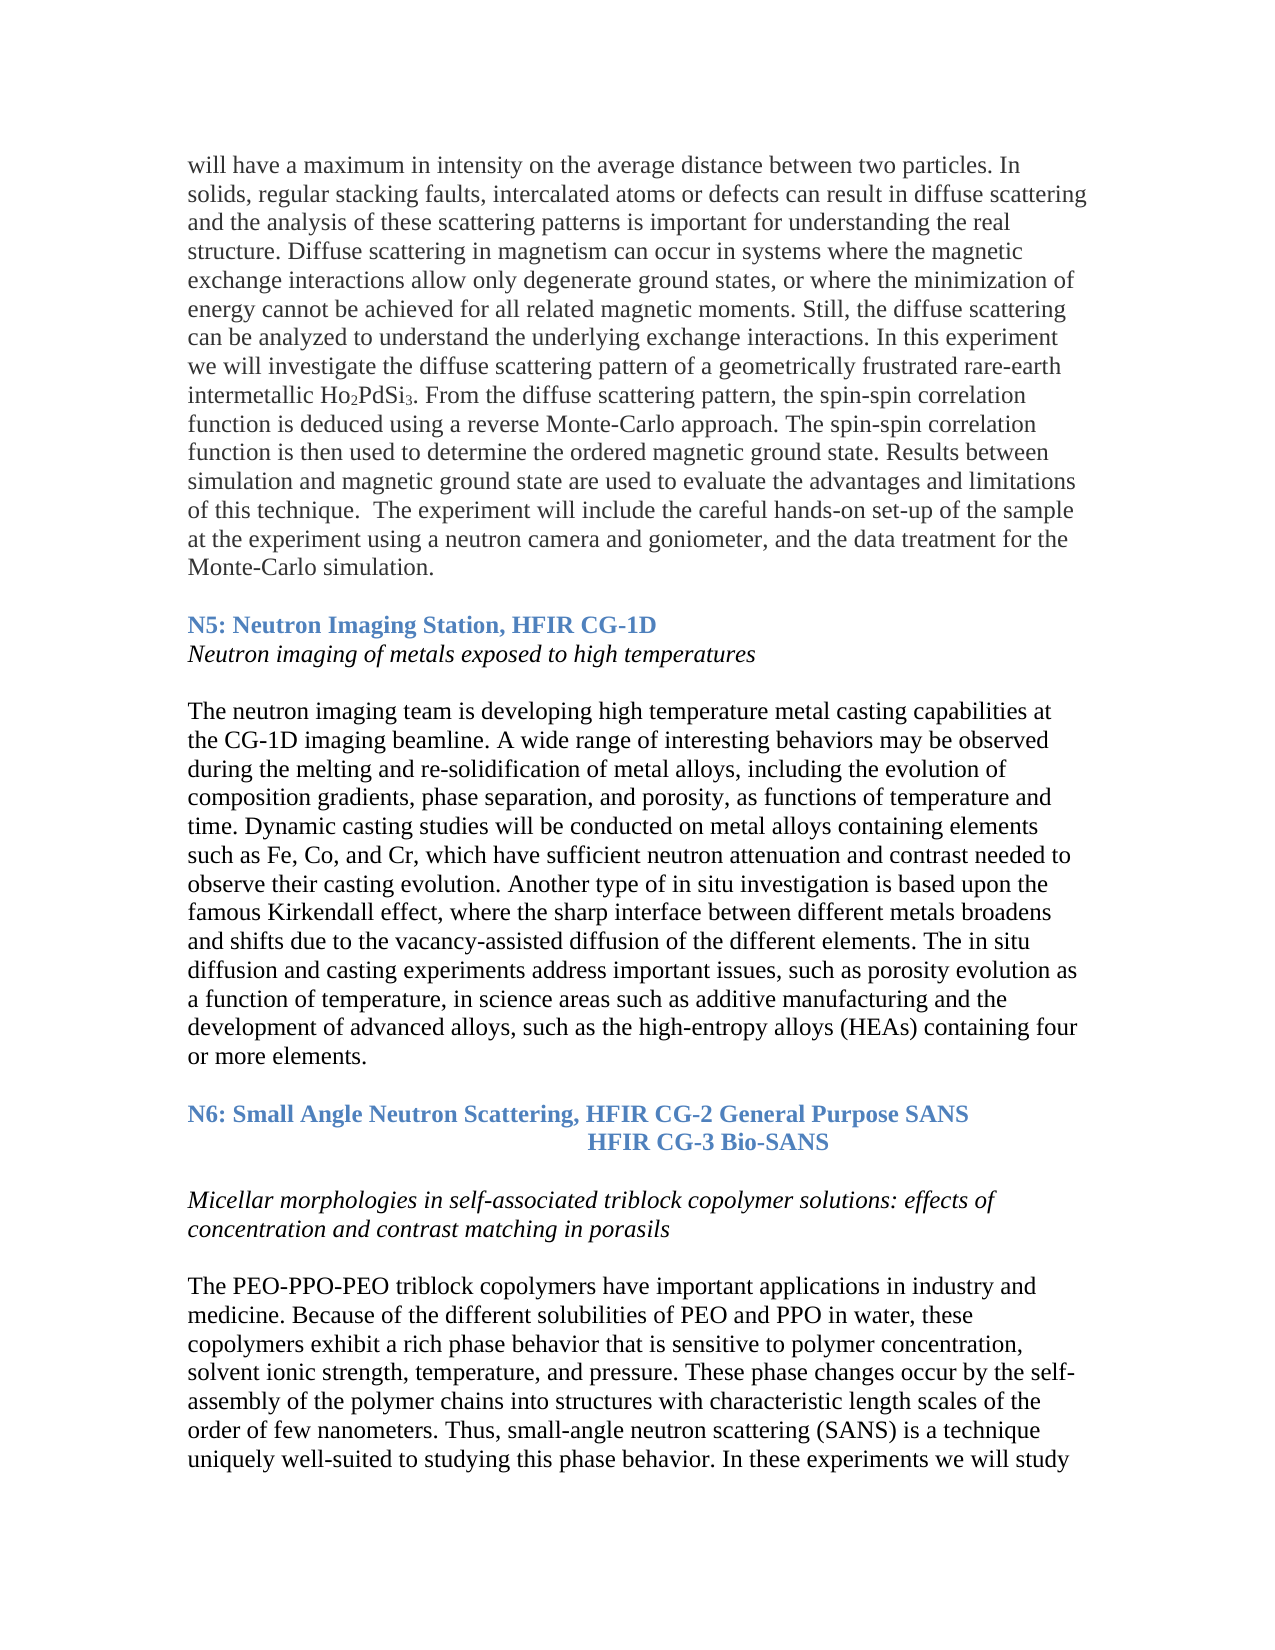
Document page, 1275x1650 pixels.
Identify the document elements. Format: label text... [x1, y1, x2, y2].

text Micellar morphologies in self-associated triblock copolymer solutions: effects of concentration and contrast matching in porasils [187, 1185, 1087, 1242]
text The neutron imaging team is developing high temperature metal casting capabilities at the CG-1D imaging beamline. A wide range of interesting behaviors may be observed during the melting and re-solidification of metal alloys, including the evolution of composition gradients, phase separation, and porosity, as functions of temperature and time. Dynamic casting studies will be conducted on metal alloys containing elements such as Fe, Co, and Cr, which have sufficient neutron attenuation and contrast needed to observe their casting evolution. Another type of in situ investigation is based upon the famous Kirkendall effect, where the sharp interface between different metals broadens and shifts due to the vacancy-assisted diffusion of the different elements. The in situ diffusion and casting experiments address important issues, such as porosity evolution as a function of temperature, in science areas such as additive manufacturing and the development of advanced alloys, such as the high-entropy alloys (HEAs) containing four or more elements. [187, 696, 1087, 1070]
text N6: Small Angle Neutron Scattering, HFIR CG-2 General Purpose SANS [187, 1099, 1087, 1127]
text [187, 1271, 1087, 1472]
text HFIR CG-3 Bio-SANS [487, 1127, 1087, 1156]
text N5: Neutron Imaging Station, HFIR CG-1D [187, 610, 1087, 639]
text Neutron imaging of metals exposed to high temperatures [187, 639, 1087, 667]
